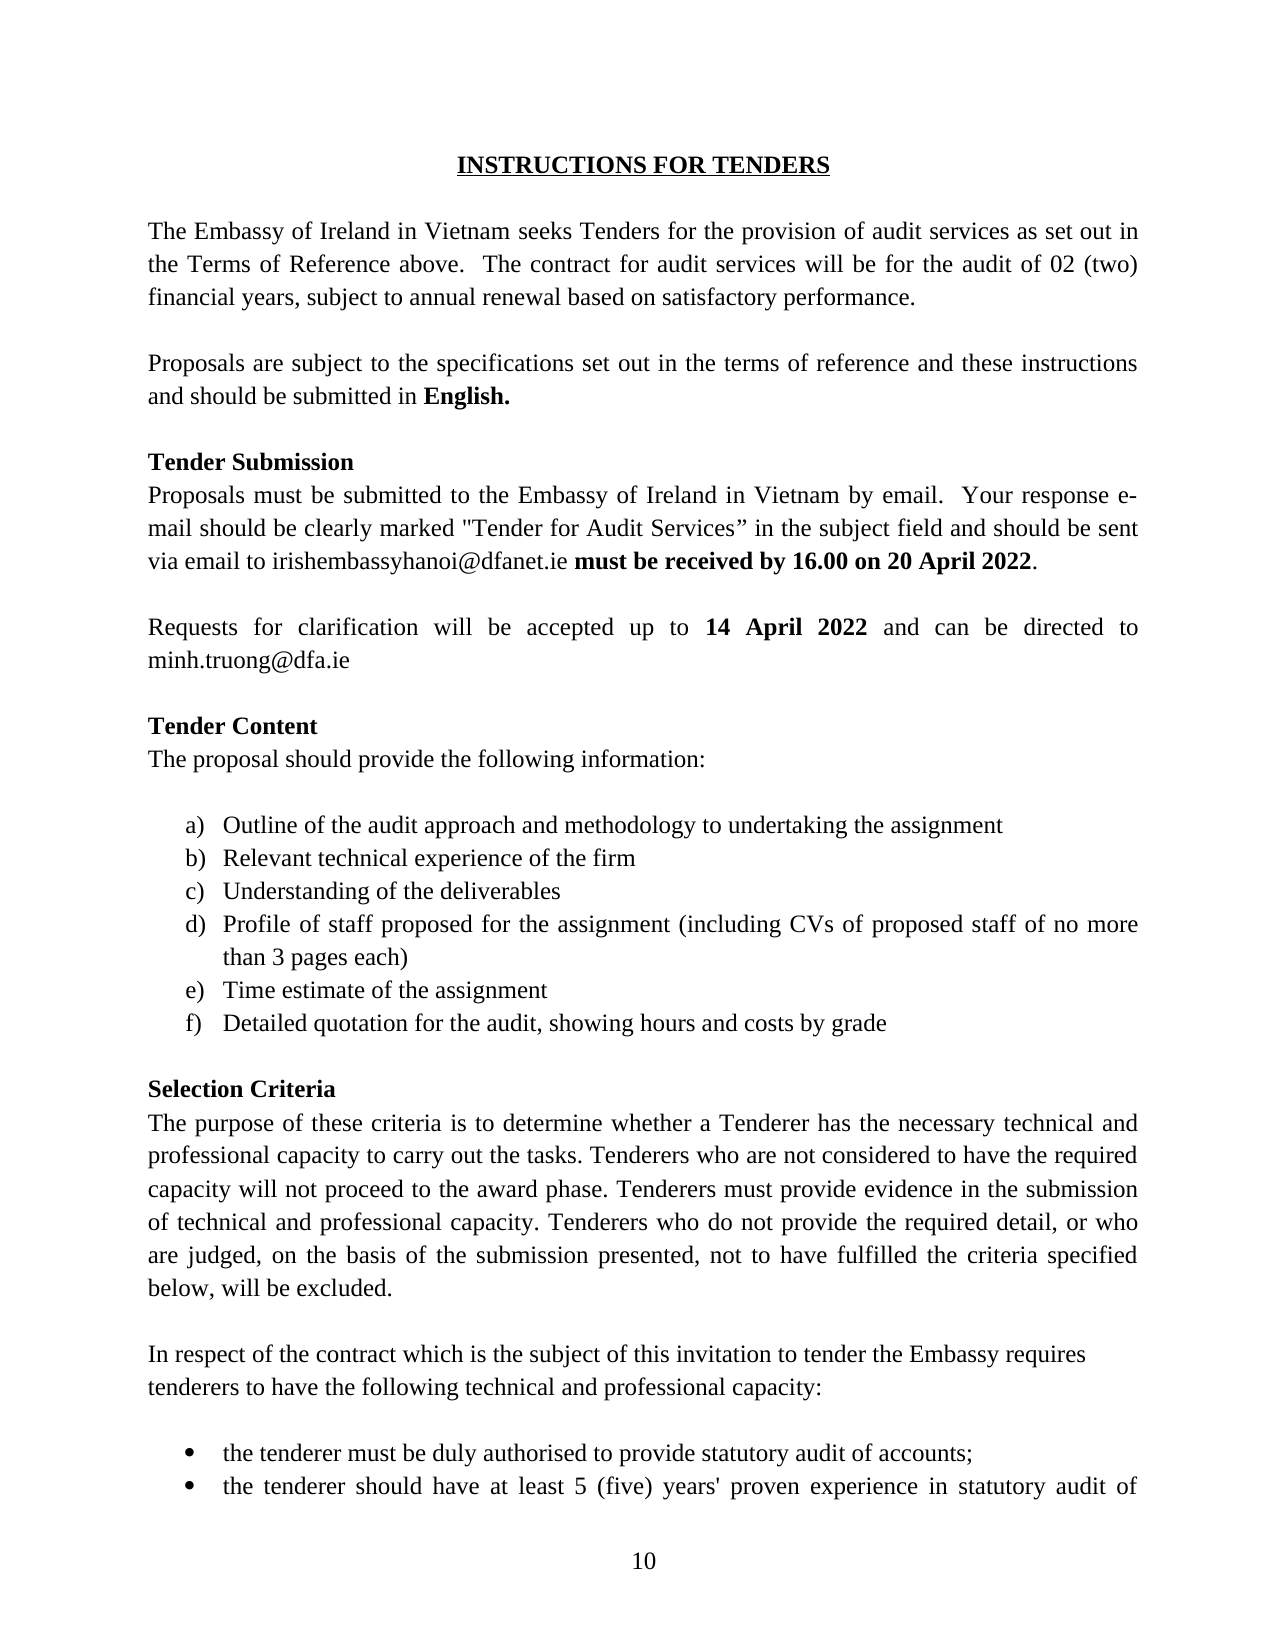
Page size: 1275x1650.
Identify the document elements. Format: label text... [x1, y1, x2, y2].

list Outline of the audit approach and methodology to undertaking the assignment [185, 810, 1139, 839]
text Tender Submission [148, 447, 1139, 476]
list Detailed quotation for the audit, showing hours and costs by grade [185, 1008, 1139, 1037]
text Proposals are subject to the specifications set out in the terms of reference and these instructions and should be submitted in English. [148, 348, 1139, 410]
text The purpose of these criteria is to determine whether a Tenderer has the necessary technical and professional capacity to carry out the tasks. Tenderers who are not considered to have the required capacity will not proceed to the award phase. Tenderers must provide evidence in the submission of technical and professional capacity. Tenderers who do not provide the required detail, or who are judged, on the basis of the submission presented, not to have fulfilled the criteria specified below, will be excluded. [148, 1108, 1139, 1301]
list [185, 1471, 1139, 1499]
list the tenderer must be duly authorised to provide statutory audit of accounts; [185, 1438, 1139, 1467]
text The Embassy of Ireland in Vietnam seeks Tenders for the provision of audit services as set out in the Terms of Reference above. The contract for audit services will be for the audit of 02 (two) financial years, subject to annual renewal based on satisfactory performance. [148, 216, 1139, 311]
text Requests for clarification will be accepted up to 14 April 2022 and can be directed to minh.truong@dfa.ie [148, 612, 1139, 674]
list Relevant technical experience of the firm [185, 843, 1139, 872]
text tenderers to have the following technical and professional capacity: [148, 1372, 1139, 1401]
text In respect of the contract which is the subject of this invitation to tender the Embassy requires [148, 1339, 1139, 1367]
text The proposal should provide the following information: [148, 744, 1139, 773]
text Tender Content [148, 711, 1139, 740]
text INSTRUCTIONS FOR TENDERS [148, 150, 1139, 179]
list Understanding of the deliverables [185, 876, 1139, 905]
list Profile of staff proposed for the assignment (including CVs of proposed staff of no more than 3 pages each) [185, 909, 1139, 971]
text Selection Criteria [148, 1074, 1139, 1103]
text Proposals must be submitted to the Embassy of Ireland in Vietnam by email. Your response e-mail should be clearly marked "Tender for Audit Services” in the subject field and should be sent via email to irishembassyhanoi@dfanet.ie must be received by 16.00 on 20 April 2022. [148, 480, 1139, 575]
list Time estimate of the assignment [185, 976, 1139, 1004]
